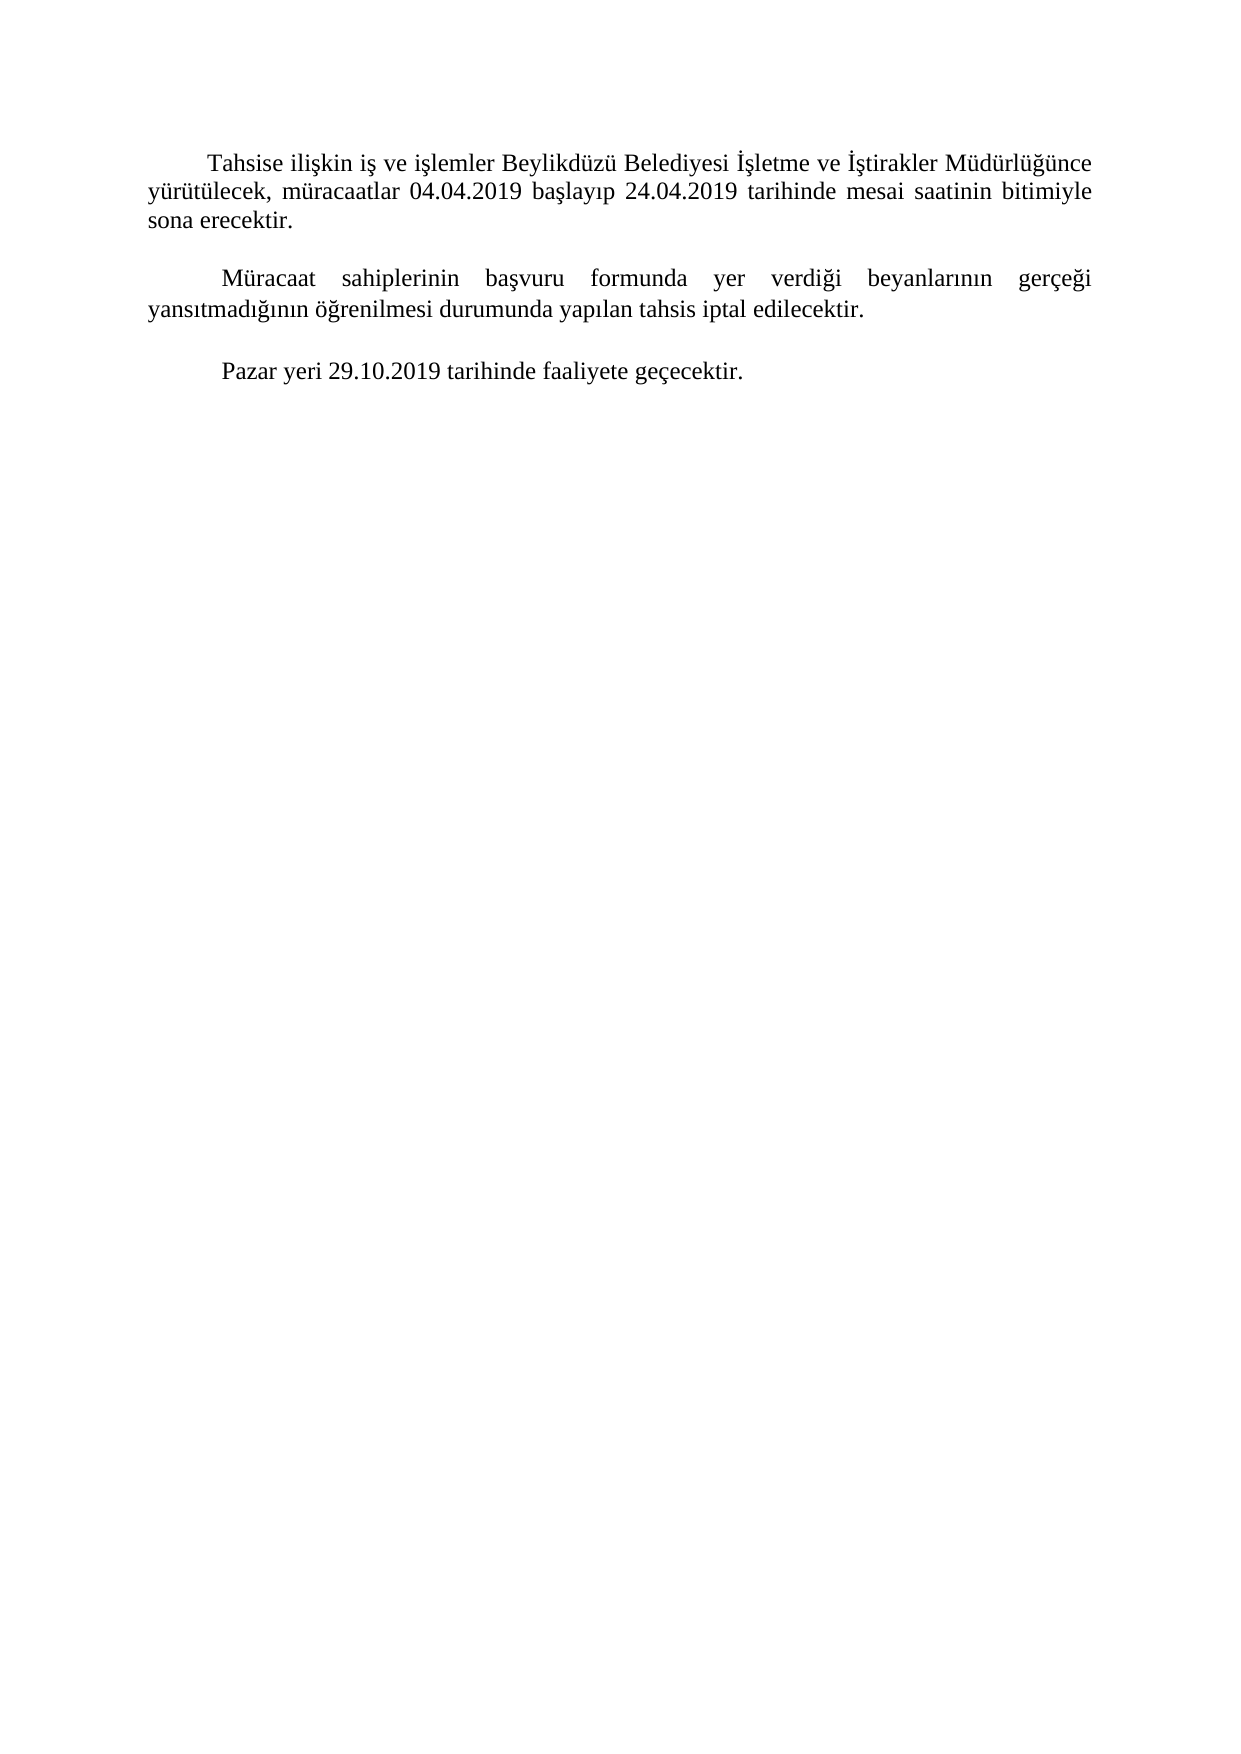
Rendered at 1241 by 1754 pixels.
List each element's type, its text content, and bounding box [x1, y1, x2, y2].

text Tahsise ilişkin iş ve işlemler Beylikdüzü Belediyesi İşletme ve İştirakler Müdürlüğünce yürütülecek, müracaatlar 04.04.2019 başlayıp 24.04.2019 tarihinde mesai saatinin bitimiyle sona erecektir. [148, 148, 1092, 234]
text Pazar yeri 29.10.2019 tarihinde faaliyete geçecektir. [148, 356, 1092, 384]
text Müracaat sahiplerinin başvuru formunda yer verdiği beyanlarının gerçeği yansıtmadığının öğrenilmesi durumunda yapılan tahsis iptal edilecektir. [148, 263, 1092, 322]
